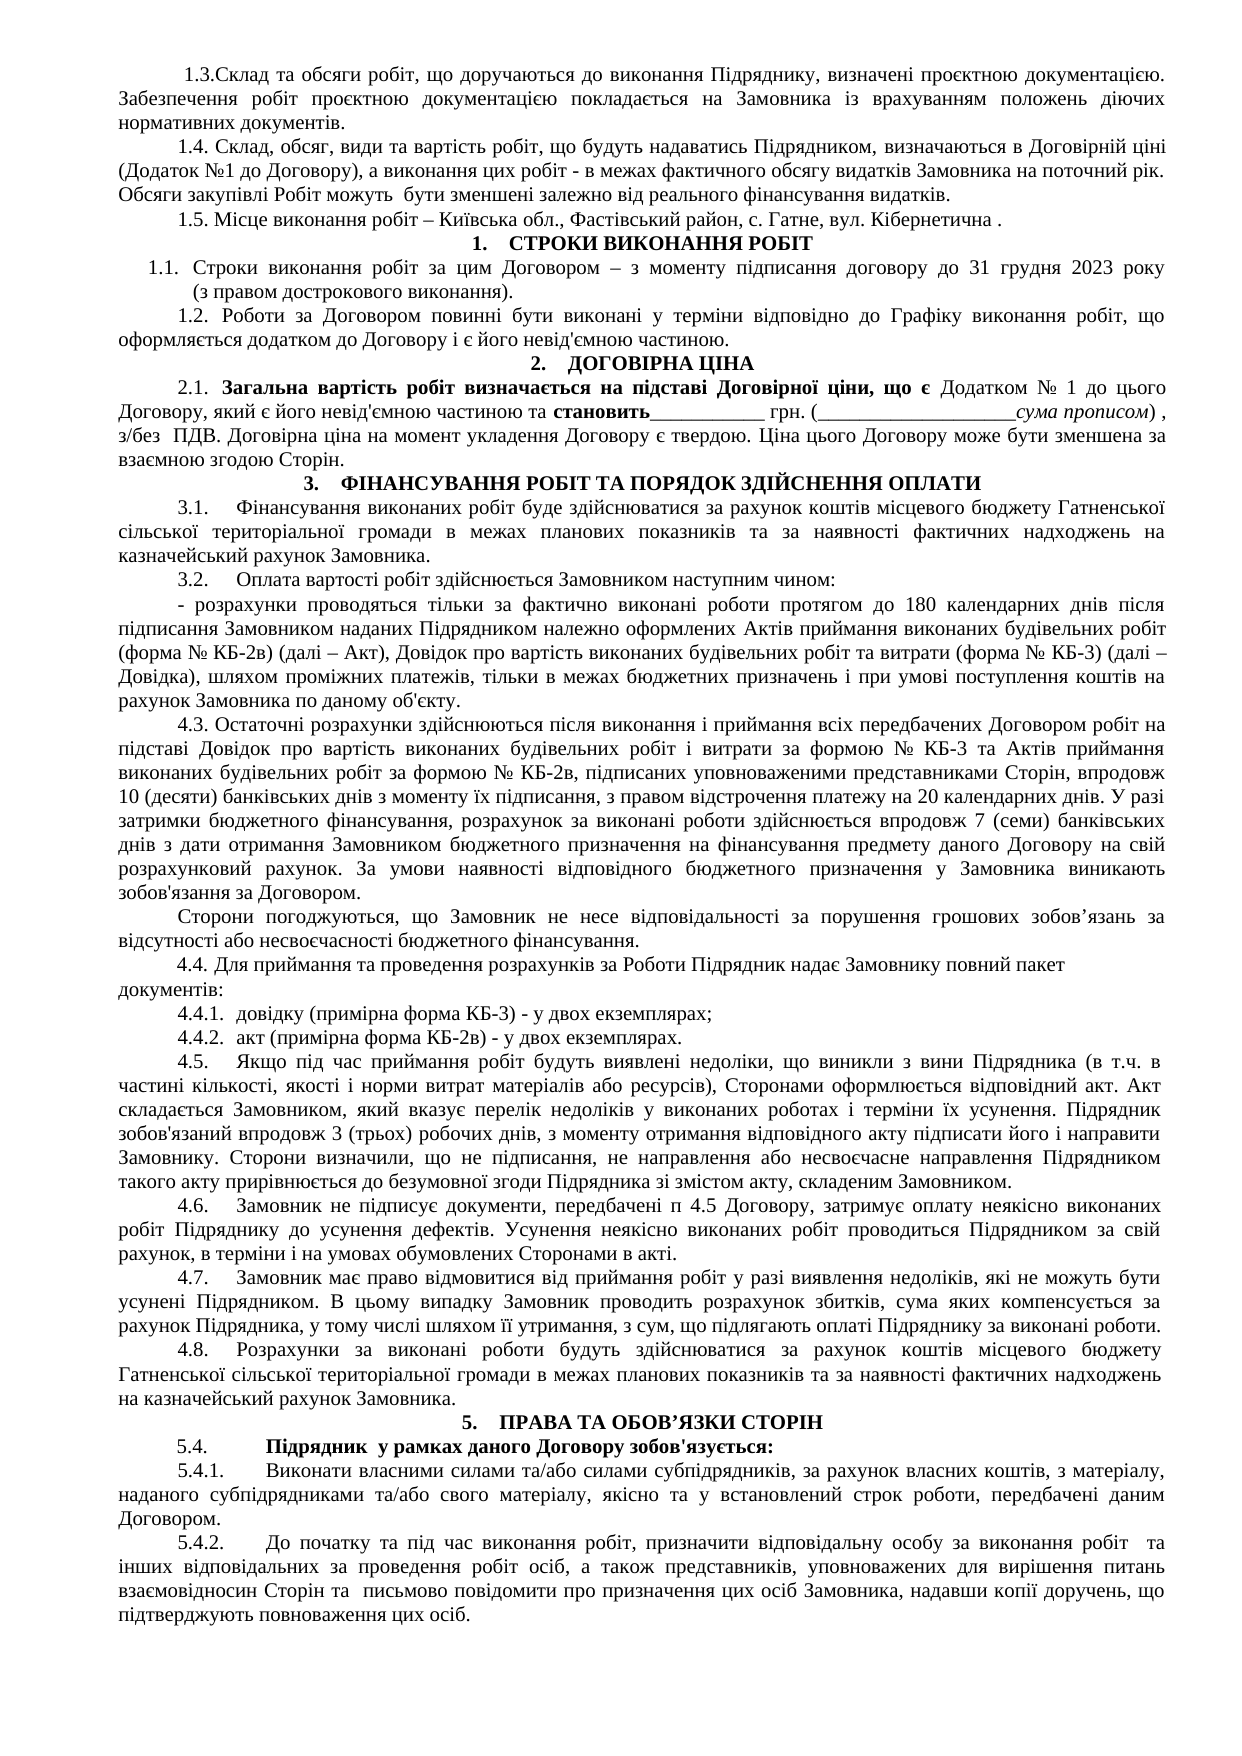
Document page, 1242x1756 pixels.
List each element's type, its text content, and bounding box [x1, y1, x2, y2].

list акт (примірна форма КБ-2в) - у двох екземплярах. [177, 1024, 1167, 1049]
list Розрахунки за виконані роботи будуть здійснюватися за рахунок коштів місцевого бюджету Гатненської сільської територіальної громади в межах планових показників та за наявності фактичних надходжень на казначейський рахунок Замовника. [118, 1337, 1162, 1409]
text 1.4. Склад, обсяг, види та вартість робіт, що будуть надаватись Підрядником, визначаються в Договірній ціні (Додаток №1 до Договору), а виконання цих робіт - в межах фактичного обсягу видатків Замовника на поточний рік. Обсяги закупівлі Робіт можуть бути зменшені залежно від реального фінансування видатків. [118, 134, 1167, 206]
text - розрахунки проводяться тільки за фактично виконані роботи протягом до 180 календарних днів після підписання Замовником наданих Підрядником належно оформлених Актів приймання виконаних будівельних робіт (форма № КБ-2в) (далі – Акт), Довідок про вартість виконаних будівельних робіт та витрати (форма № КБ-3) (далі – Довідка), шляхом проміжних платежів, тільки в межах бюджетних призначень і при умові поступлення коштів на рахунок Замовника по даному об'єкту. [118, 591, 1167, 712]
list ПРАВА ТА ОБОВ’ЯЗКИ СТОРІН [118, 1409, 1167, 1434]
text 1.5. Місце виконання робіт – Київська обл., Фастівський район, с. Гатне, вул. Кібернетична . [118, 206, 1181, 231]
list Для приймання та проведення розрахунків за Роботи Підрядник надає Замовнику повний пакет [177, 952, 1162, 976]
list СТРОКИ ВИКОНАННЯ РОБІТ [118, 231, 1167, 254]
list Фінансування виконаних робіт буде здійснюватися за рахунок коштів місцевого бюджету Гатненської сільської територіальної громади в межах планових показників та за наявності фактичних надходжень на казначейський рахунок Замовника. [118, 495, 1167, 567]
list Загальна вартість робіт визначається на підставі Договірної ціни, що є Додатком № 1 до цього Договору, який є його невід'ємною частиною та становить___________ грн. (___________________сума прописом) , з/без ПДВ. Договірна ціна на момент укладення Договору є твердою. Ціна цього Договору може бути зменшена за взаємною згодою Сторін. [118, 375, 1167, 471]
list Роботи за Договором повинні бути виконані у терміни відповідно до Графіку виконання робіт, що оформляється додатком до Договору і є його невід'ємною частиною. [118, 303, 1167, 351]
list ФІНАНСУВАННЯ РОБІТ ТА ПОРЯДОК ЗДІЙСНЕННЯ ОПЛАТИ [118, 471, 1167, 495]
list Строки виконання робіт за цим Договором – з моменту підписання договору до 31 грудня 2023 року (з правом дострокового виконання). [148, 254, 1167, 303]
list довідку (примірна форма КБ-3) - у двох екземплярах; [148, 1001, 1167, 1024]
list Якщо під час приймання робіт будуть виявлені недоліки, що виникли з вини Підрядника (в т.ч. в частині кількості, якості і норми витрат матеріалів або ресурсів), Сторонами оформлюється відповідний акт. Акт складається Замовником, який вказує перелік недоліків у виконаних роботах і терміни їх усунення. Підрядник зобов'язаний впродовж 3 (трьох) робочих днів, з моменту отримання відповідного акту підписати його і направити Замовнику. Сторони визначили, що не підписання, не направлення або несвоєчасне направлення Підрядником такого акту прирівнюється до безумовної згоди Підрядника зі змістом акту, складеним Замовником. [118, 1049, 1162, 1193]
list Оплата вартості робіт здійснюється Замовником наступним чином: [118, 567, 1167, 591]
text 4.3. Остаточні розрахунки здійснюються після виконання і приймання всіх передбачених Договором робіт на підставі Довідок про вартість виконаних будівельних робіт і витрати за формою № КБ-3 та Актів приймання виконаних будівельних робіт за формою № КБ-2в, підписаних уповноваженими представниками Сторін, впродовж 10 (десяти) банківських днів з моменту їх підписання, з правом відстрочення платежу на 20 календарних днів. У разі затримки бюджетного фінансування, розрахунок за виконані роботи здійснюється впродовж 7 (семи) банківських днів з дати отримання Замовником бюджетного призначення на фінансування предмету даного Договору на свій розрахунковий рахунок. За умови наявності відповідного бюджетного призначення у Замовника виникають зобов'язання за Договором. [118, 712, 1167, 904]
text документів: [118, 976, 1162, 1001]
list До початку та під час виконання робіт, призначити відповідальну особу за виконання робіт та інших відповідальних за проведення робіт осіб, а також представників, уповноважених для вирішення питань взаємовідносин Сторін та письмово повідомити про призначення цих осіб Замовника, надавши копії доручень, що підтверджують повноваження цих осіб. [118, 1530, 1167, 1626]
list Підрядник у рамках даного Договору зобов'язується: [176, 1434, 1167, 1458]
list Виконати власними силами та/або силами субпідрядників, за рахунок власних коштів, з матеріалу, наданого субпідрядниками та/або свого матеріалу, якісно та у встановлений строк роботи, передбачені даним Договором. [118, 1458, 1167, 1530]
text Сторони погоджуються, що Замовник не несе відповідальності за порушення грошових зобов’язань за відсутності або несвоєчасності бюджетного фінансування. [118, 904, 1167, 952]
list Замовник має право відмовитися від приймання робіт у разі виявлення недоліків, які не можуть бути усунені Підрядником. В цьому випадку Замовник проводить розрахунок збитків, сума яких компенсується за рахунок Підрядника, у тому числі шляхом її утримання, з сум, що підлягають оплаті Підряднику за виконані роботи. [118, 1265, 1162, 1337]
list ДОГОВІРНА ЦІНА [118, 351, 1167, 375]
list Замовник не підписує документи, передбачені п 4.5 Договору, затримує оплату неякісно виконаних робіт Підряднику до усунення дефектів. Усунення неякісно виконаних робіт проводиться Підрядником за свій рахунок, в терміни і на умовах обумовлених Сторонами в акті. [118, 1193, 1162, 1265]
text 1.3.Склад та обсяги робіт, що доручаються до виконання Підряднику, визначені проєктною документацією. Забезпечення робіт проєктною документацією покладається на Замовника із врахуванням положень діючих нормативних документів. [118, 62, 1167, 134]
